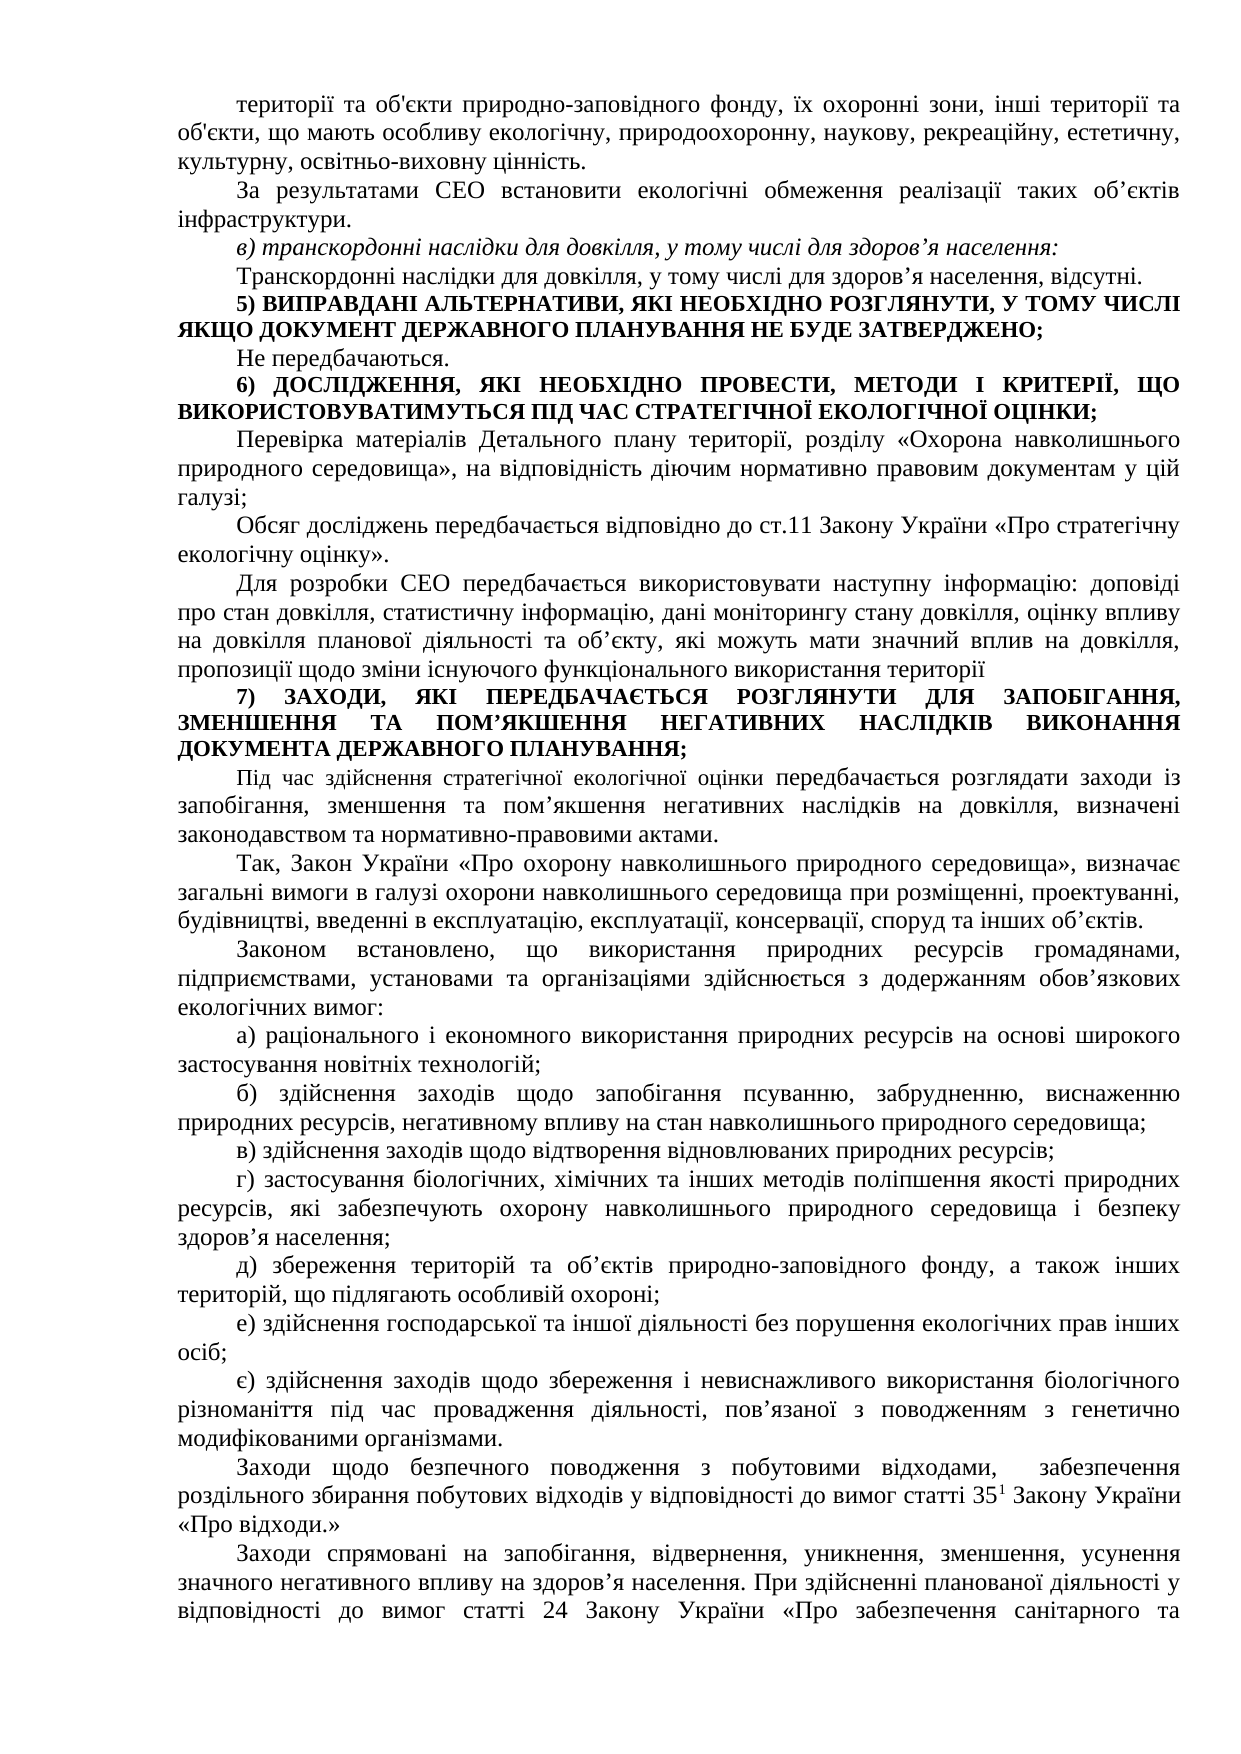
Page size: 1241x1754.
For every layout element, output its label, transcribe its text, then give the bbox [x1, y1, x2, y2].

text д) збереження територій та об’єктів природно-заповідного фонду, а також інших територій, що підлягають особливій охороні; [177, 1251, 1181, 1308]
text Так, Закон України «Про охорону навколишнього природного середовища», визначає загальні вимоги в галузі охорони навколишнього середовища при розміщенні, проектуванні, будівництві, введенні в експлуатацію, експлуатації, консервації, споруд та інших об’єктів. [177, 848, 1181, 934]
text г) застосування біологічних, хімічних та інших методів поліпшення якості природних ресурсів, які забезпечують охорону навколишнього природного середовища і безпеку здоров’я населення; [177, 1164, 1181, 1251]
text За результатами СЕО встановити екологічні обмеження реалізації таких об’єктів інфраструктури. [177, 175, 1181, 232]
text Заходи щодо безпечного поводження з побутовими відходами, забезпечення роздільного збирання побутових відходів у відповідності до вимог статті 351 Закону України «Про відходи.» [177, 1452, 1181, 1538]
text Законом встановлено, що використання природних ресурсів громадянами, підприємствами, установами та організаціями здійснюється з додержанням обов’язкових екологічних вимог: [177, 934, 1181, 1021]
text 6) ДОСЛІДЖЕННЯ, ЯКІ НЕОБХІДНО ПРОВЕСТИ, МЕТОДИ І КРИТЕРІЇ, ЩО ВИКОРИСТОВУВАТИМУТЬСЯ ПІД ЧАС СТРАТЕГІЧНОЇ ЕКОЛОГІЧНОЇ ОЦІНКИ; [177, 371, 1181, 424]
text в) здійснення заходів щодо відтворення відновлюваних природних ресурсів; [177, 1136, 1181, 1164]
text є) здійснення заходів щодо збереження і невиснажливого використання біологічного різноманіття під час провадження діяльності, пов’язаної з поводженням з генетично модифікованими організмами. [177, 1366, 1181, 1452]
text території та об'єкти природно-заповідного фонду, їх охоронні зони, інші території та об'єкти, що мають особливу екологічну, природоохоронну, наукову, рекреаційну, естетичну, культурну, освітньо-виховну цінність. [177, 89, 1181, 175]
text в) транскордонні наслідки для довкілля, у тому числі для здоров’я населення: [177, 232, 1181, 261]
text 5) ВИПРАВДАНІ АЛЬТЕРНАТИВИ, ЯКІ НЕОБХІДНО РОЗГЛЯНУТИ, У ТОМУ ЧИСЛІ ЯКЩО ДОКУМЕНТ ДЕРЖАВНОГО ПЛАНУВАННЯ НЕ БУДЕ ЗАТВЕРДЖЕНО; [177, 290, 1181, 343]
text е) здійснення господарської та іншої діяльності без порушення екологічних прав інших осіб; [177, 1308, 1181, 1366]
text Транскордонні наслідки для довкілля, у тому числі для здоров’я населення, відсутні. [177, 261, 1181, 290]
text Перевірка матеріалів Детального плану території, розділу «Охорона навколишнього природного середовища», на відповідність діючим нормативно правовим документам у цій галузі; [177, 424, 1181, 510]
text 7) ЗАХОДИ, ЯКІ ПЕРЕДБАЧАЄТЬСЯ РОЗГЛЯНУТИ ДЛЯ ЗАПОБІГАННЯ, ЗМЕНШЕННЯ ТА ПОМ’ЯКШЕННЯ НЕГАТИВНИХ НАСЛІДКІВ ВИКОНАННЯ ДОКУМЕНТА ДЕРЖАВНОГО ПЛАНУВАННЯ; [177, 683, 1181, 762]
text а) раціонального і економного використання природних ресурсів на основі широкого застосування новітніх технологій; [177, 1021, 1181, 1078]
text б) здійснення заходів щодо запобігання псуванню, забрудненню, виснаженню природних ресурсів, негативному впливу на стан навколишнього природного середовища; [177, 1078, 1181, 1136]
text Не передбачаються. [177, 343, 1181, 371]
text Під час здійснення стратегічної екологічної оцінки передбачається розглядати заходи із запобігання, зменшення та пом’якшення негативних наслідків на довкілля, визначені законодавством та нормативно-правовими актами. [177, 762, 1181, 848]
text Для розробки СЕО передбачається використовувати наступну інформацію: доповіді про стан довкілля, статистичну інформацію, дані моніторингу стану довкілля, оцінку впливу на довкілля планової діяльності та об’єкту, які можуть мати значний вплив на довкілля, пропозиції щодо зміни існуючого функціонального використання території [177, 568, 1181, 683]
text Обсяг досліджень передбачається відповідно до ст.11 Закону України «Про стратегічну екологічну оцінку». [177, 510, 1181, 568]
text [177, 1538, 1181, 1624]
